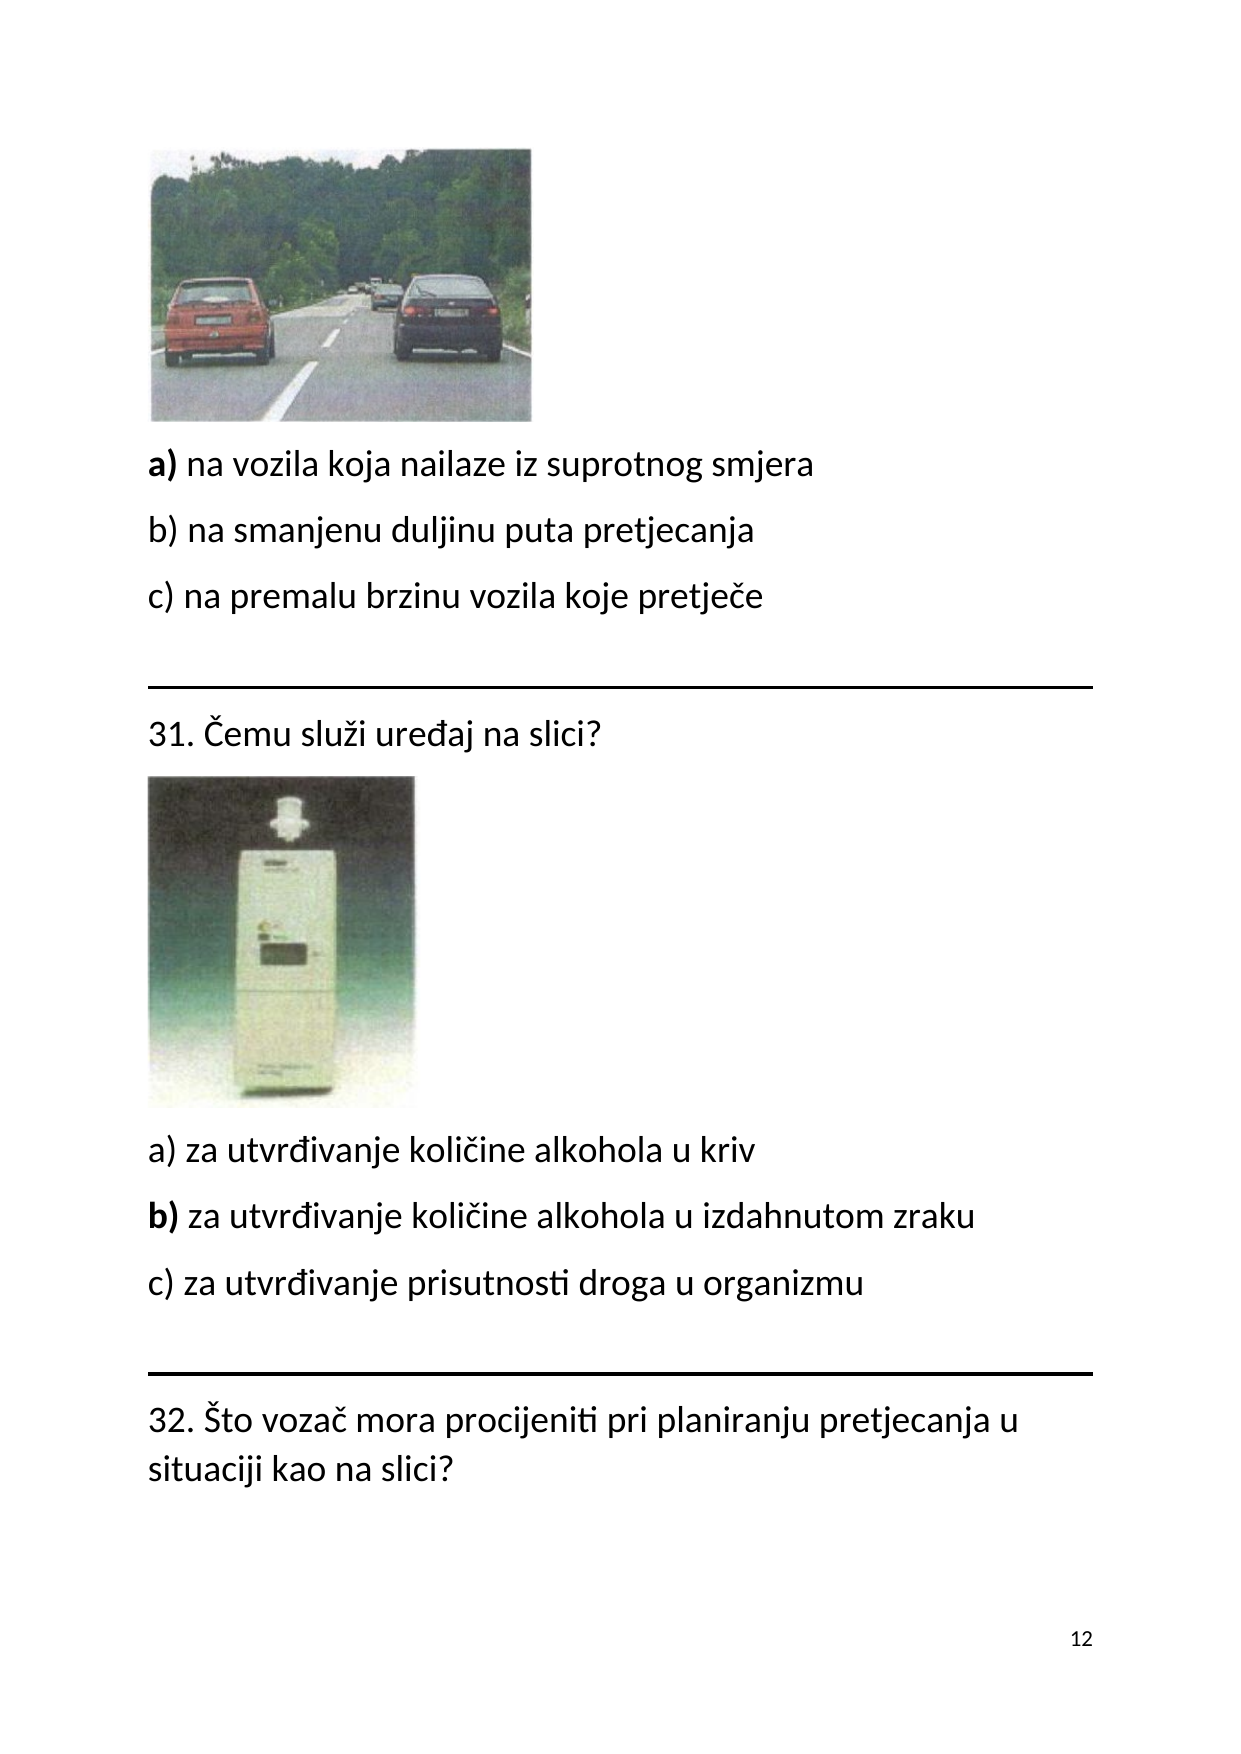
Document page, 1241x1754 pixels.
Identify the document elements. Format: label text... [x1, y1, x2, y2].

text b) na smanjenu duljinu puta pretjecanja [148, 506, 1093, 552]
text a) za utvrđivanje količine alkohola u kriv [148, 1126, 1093, 1172]
text 31. Čemu služi uređaj na slici? [148, 710, 1093, 756]
text c) na premalu brzinu vozila koje pretječe [148, 572, 1093, 618]
text b) za utvrđivanje količine alkohola u izdahnutom zraku [148, 1192, 1093, 1238]
picture [147, 147, 534, 422]
text c) za utvrđivanje prisutnosti droga u organizmu [148, 1258, 1093, 1304]
text 32. Što vozač mora procijeniti pri planiranju pretjecanja u situaciji kao na slici? [148, 1396, 1093, 1491]
text a) na vozila koja nailaze iz suprotnog smjera [148, 440, 1093, 486]
picture [147, 776, 421, 1108]
